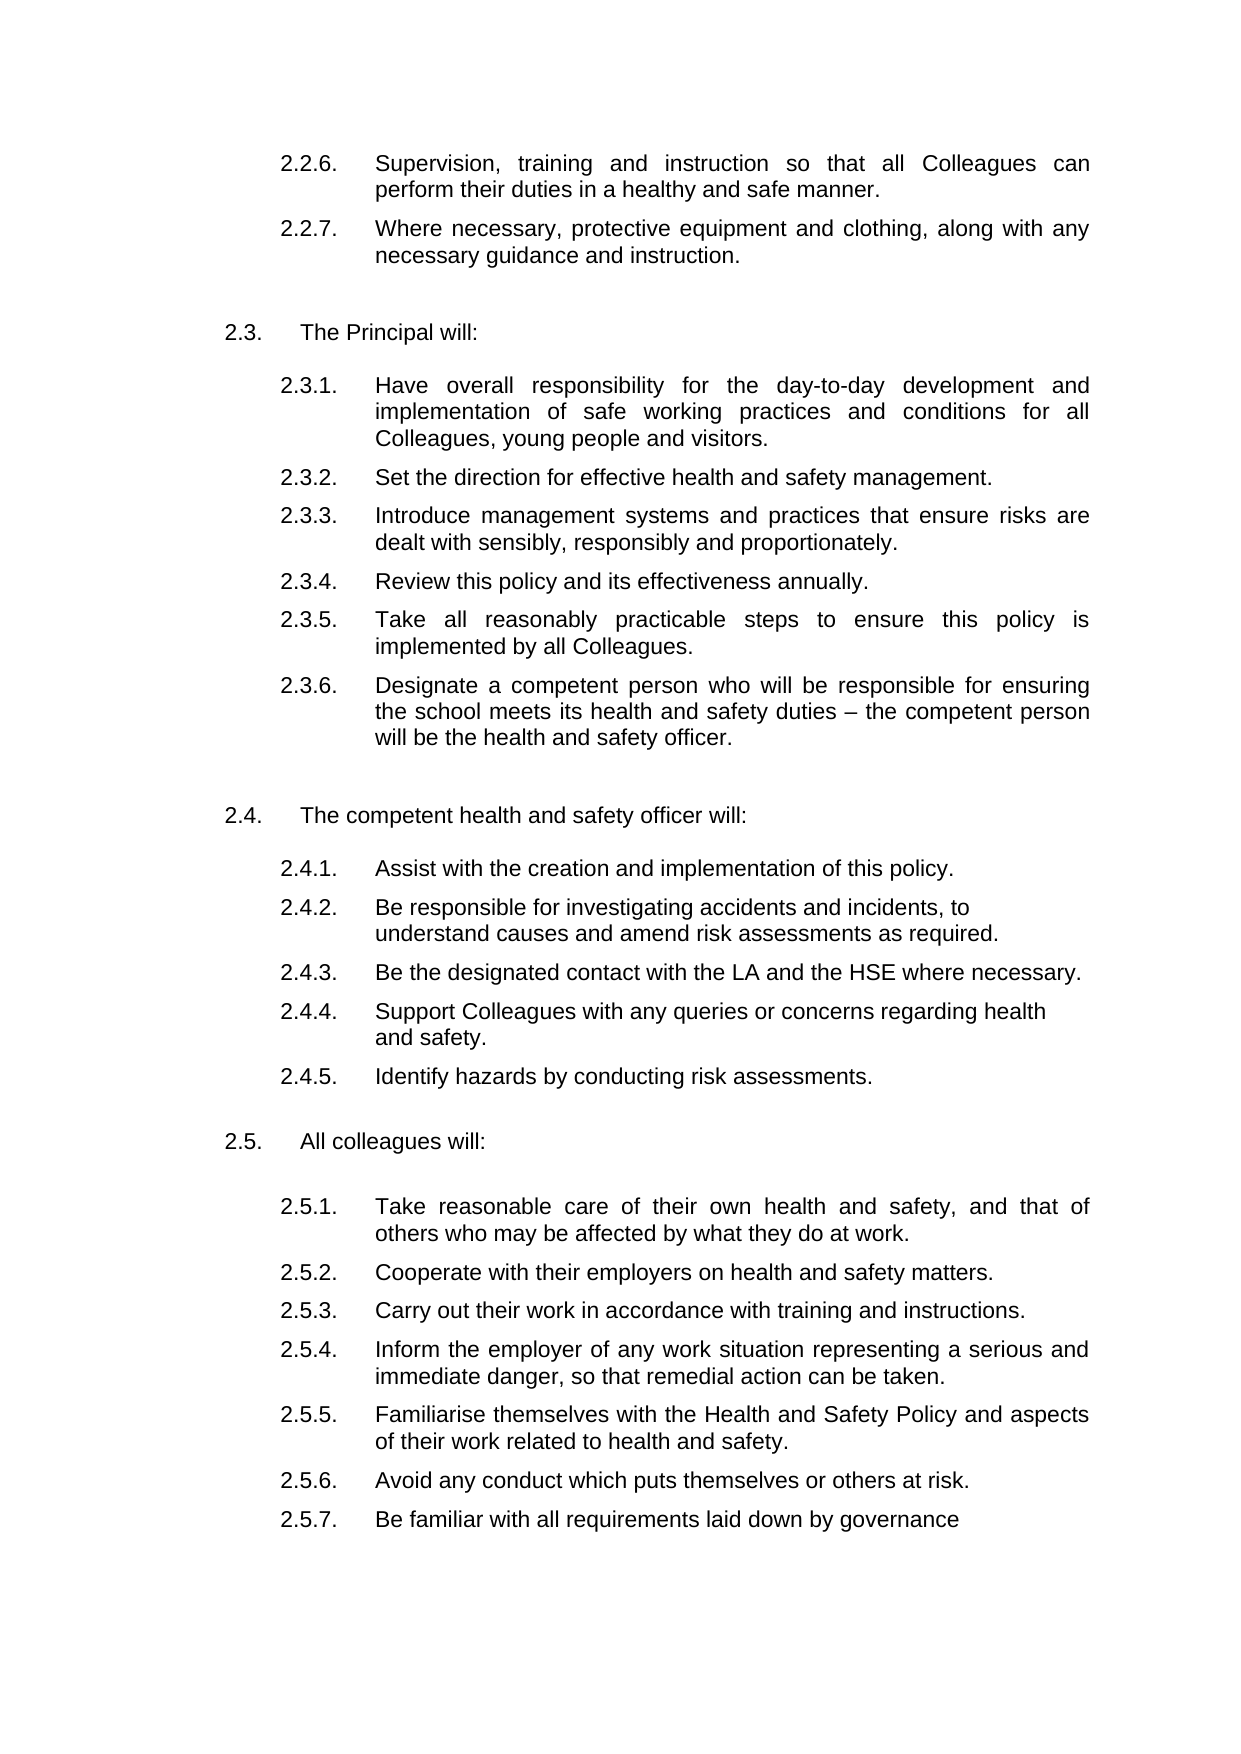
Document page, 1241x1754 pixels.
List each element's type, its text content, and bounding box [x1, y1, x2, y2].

list Avoid any conduct which puts themselves or others at risk. [337, 1467, 1090, 1493]
list Identify hazards by conducting risk assessments. [337, 1063, 1090, 1089]
list Review this policy and its effectiveness annually. [337, 568, 1090, 594]
list Cooperate with their employers on health and safety matters. [337, 1258, 1090, 1285]
list Have overall responsibility for the day-to-day development and implementation of safe working practices and conditions for all Colleagues, young people and visitors. [337, 372, 1090, 451]
list Designate a competent person who will be responsible for ensuring the school meets its health and safety duties – the competent person will be the health and safety officer. [337, 672, 1090, 751]
list Assist with the creation and implementation of this policy. [337, 855, 1090, 881]
list Inform the employer of any work situation representing a serious and immediate danger, so that remedial action can be taken. [337, 1336, 1090, 1389]
list Take reasonable care of their own health and safety, and that of others who may be affected by what they do at work. [337, 1193, 1090, 1246]
list Carry out their work in accordance with training and instructions. [337, 1297, 1090, 1324]
list The Principal will: [262, 319, 1090, 346]
list All colleagues will: [262, 1128, 1090, 1154]
list Support Colleagues with any queries or concerns regarding health and safety. [337, 998, 1090, 1050]
list Familiarise themselves with the Health and Safety Policy and aspects of their work related to health and safety. [337, 1401, 1090, 1454]
list Introduce management systems and practices that ensure risks are dealt with sensibly, responsibly and proportionately. [337, 502, 1090, 555]
list Supervision, training and instruction so that all Colleagues can perform their duties in a healthy and safe manner. [337, 150, 1090, 203]
list Set the direction for effective health and safety management. [337, 463, 1090, 490]
list Be familiar with all requirements laid down by governance [337, 1506, 1090, 1532]
list Be the designated contact with the LA and the HSE where necessary. [337, 959, 1090, 985]
list Where necessary, protective equipment and clothing, along with any necessary guidance and instruction. [337, 215, 1090, 268]
list The competent health and safety officer will: [262, 802, 1090, 828]
list Take all reasonably practicable steps to ensure this policy is implemented by all Colleagues. [337, 606, 1090, 659]
list Be responsible for investigating accidents and incidents, to understand causes and amend risk assessments as required. [337, 894, 1090, 946]
